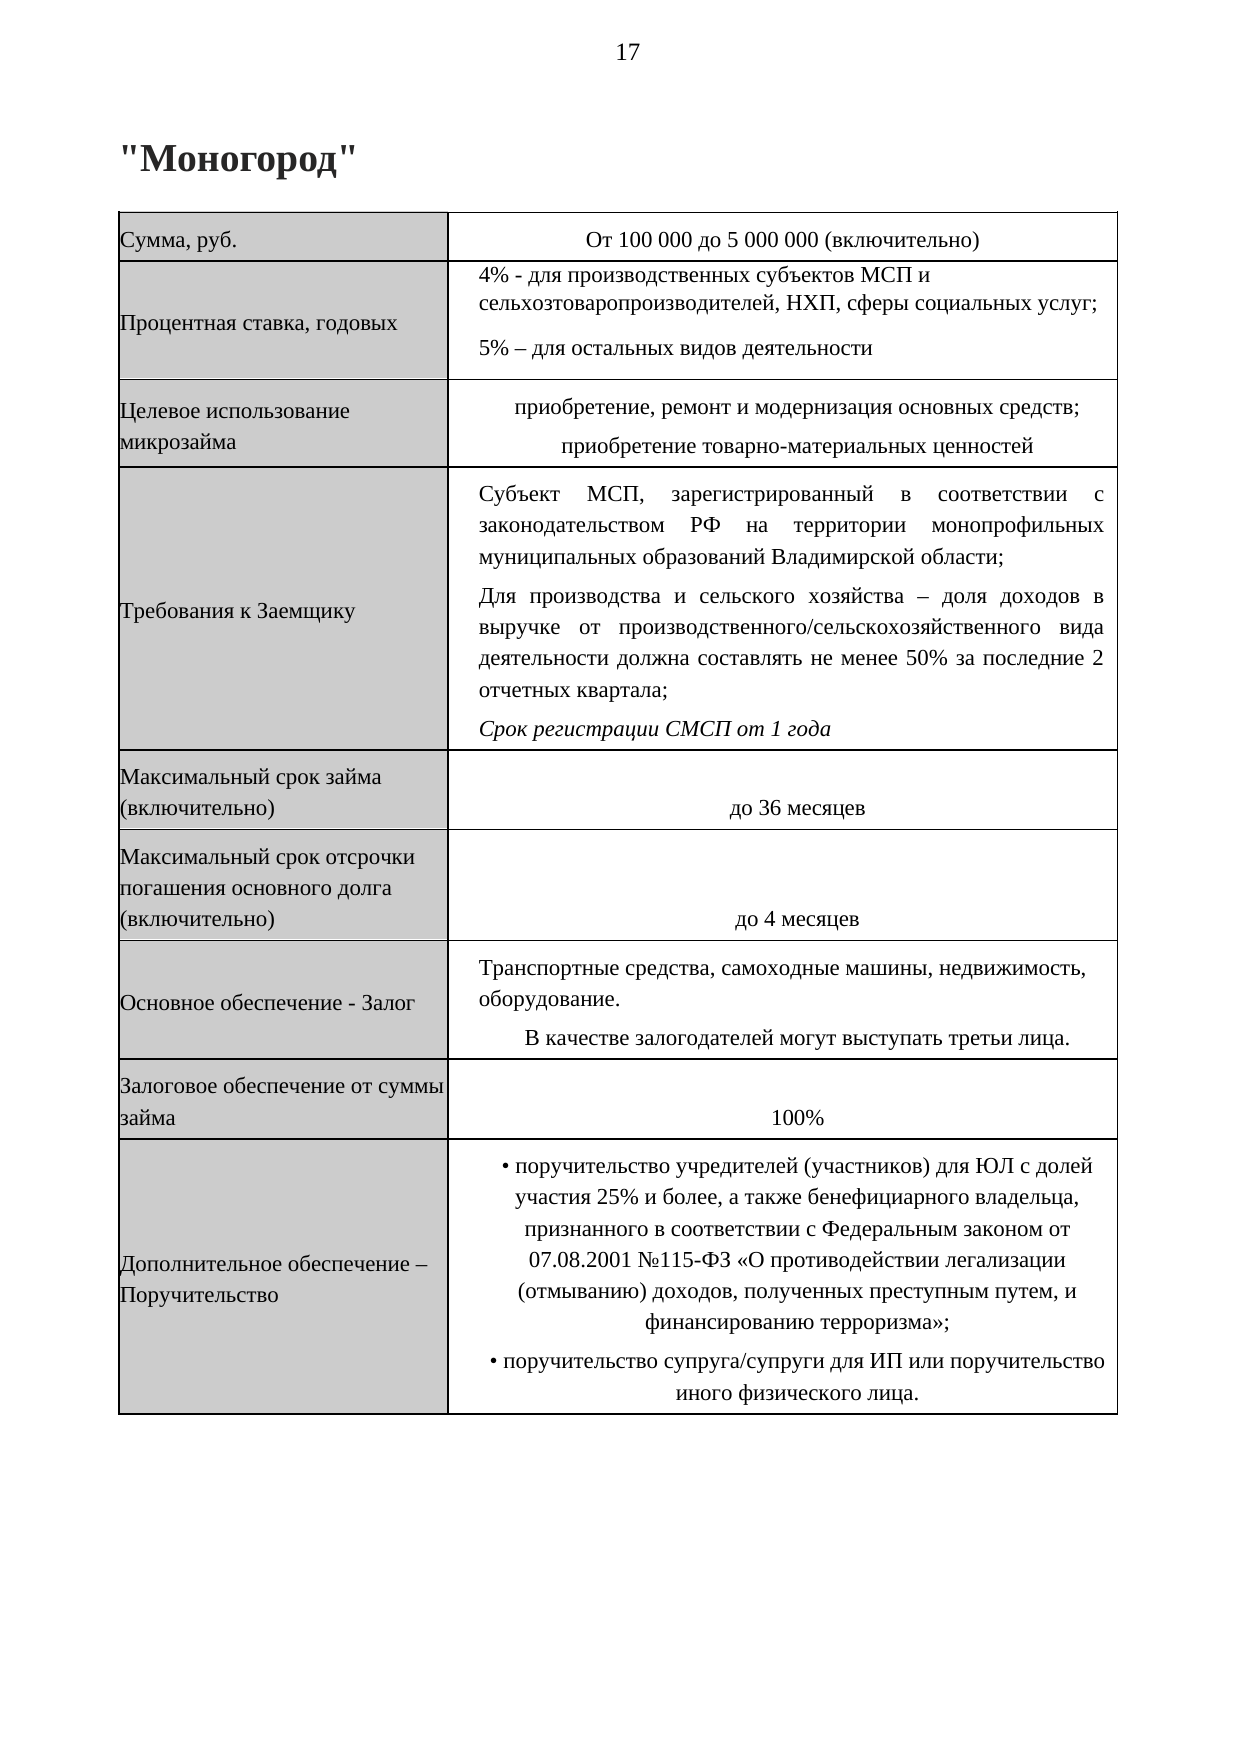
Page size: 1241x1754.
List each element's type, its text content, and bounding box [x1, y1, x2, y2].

table_cell приобретение, ремонт и модернизация основных средств; приобретение товарно-материальных ценностей [449, 380, 1117, 466]
table_cell Максимальный срок отсрочки погашения основного долга (включительно) [120, 830, 447, 939]
table_cell до 36 месяцев [449, 751, 1117, 828]
text "Моногород" [118, 133, 1137, 180]
table_cell Процентная ставка, годовых [120, 262, 447, 378]
table_cell Максимальный срок займа (включительно) [120, 751, 447, 828]
table_cell Транспортные средства, самоходные машины, недвижимость, оборудование. В качестве залогодателей могут выступать третьи лица. [449, 941, 1117, 1058]
table_cell до 4 месяцев [449, 830, 1117, 939]
table_cell Дополнительное обеспечение – Поручительство [120, 1140, 447, 1413]
table_header От 100 000 до 5 000 000 (включительно) [449, 213, 1117, 260]
table_cell Целевое использование микрозайма [120, 380, 447, 466]
table_cell Требования к Заемщику [120, 468, 447, 749]
table_header Сумма, руб. [120, 213, 447, 260]
table_cell 4% - для производственных субъектов МСП и сельхозтоваропроизводителей, НХП, сферы социальных услуг; 5% – для остальных видов деятельности [449, 262, 1117, 378]
table_cell 100% [449, 1060, 1117, 1138]
table_cell Залоговое обеспечение от суммы займа [120, 1060, 447, 1138]
table_cell • поручительство учредителей (участников) для ЮЛ с долей участия 25% и более, а также бенефициарного владельца, признанного в соответствии с Федеральным законом от 07.08.2001 №115-ФЗ «О противодействии легализации (отмыванию) доходов, полученных преступным путем, и финансированию терроризма»; • поручительство супруга/супруги для ИП или поручительство иного физического лица. [449, 1140, 1117, 1413]
table_cell Субъект МСП, зарегистрированный в соответствии с законодательством РФ на территории монопрофильных муниципальных образований Владимирской области; Для производства и сельского хозяйства – доля доходов в выручке от производственного/сельскохозяйственного вида деятельности должна составлять не менее 50% за последние 2 отчетных квартала; Срок регистрации СМСП от 1 года [449, 468, 1117, 749]
table_cell Основное обеспечение - Залог [120, 941, 447, 1058]
